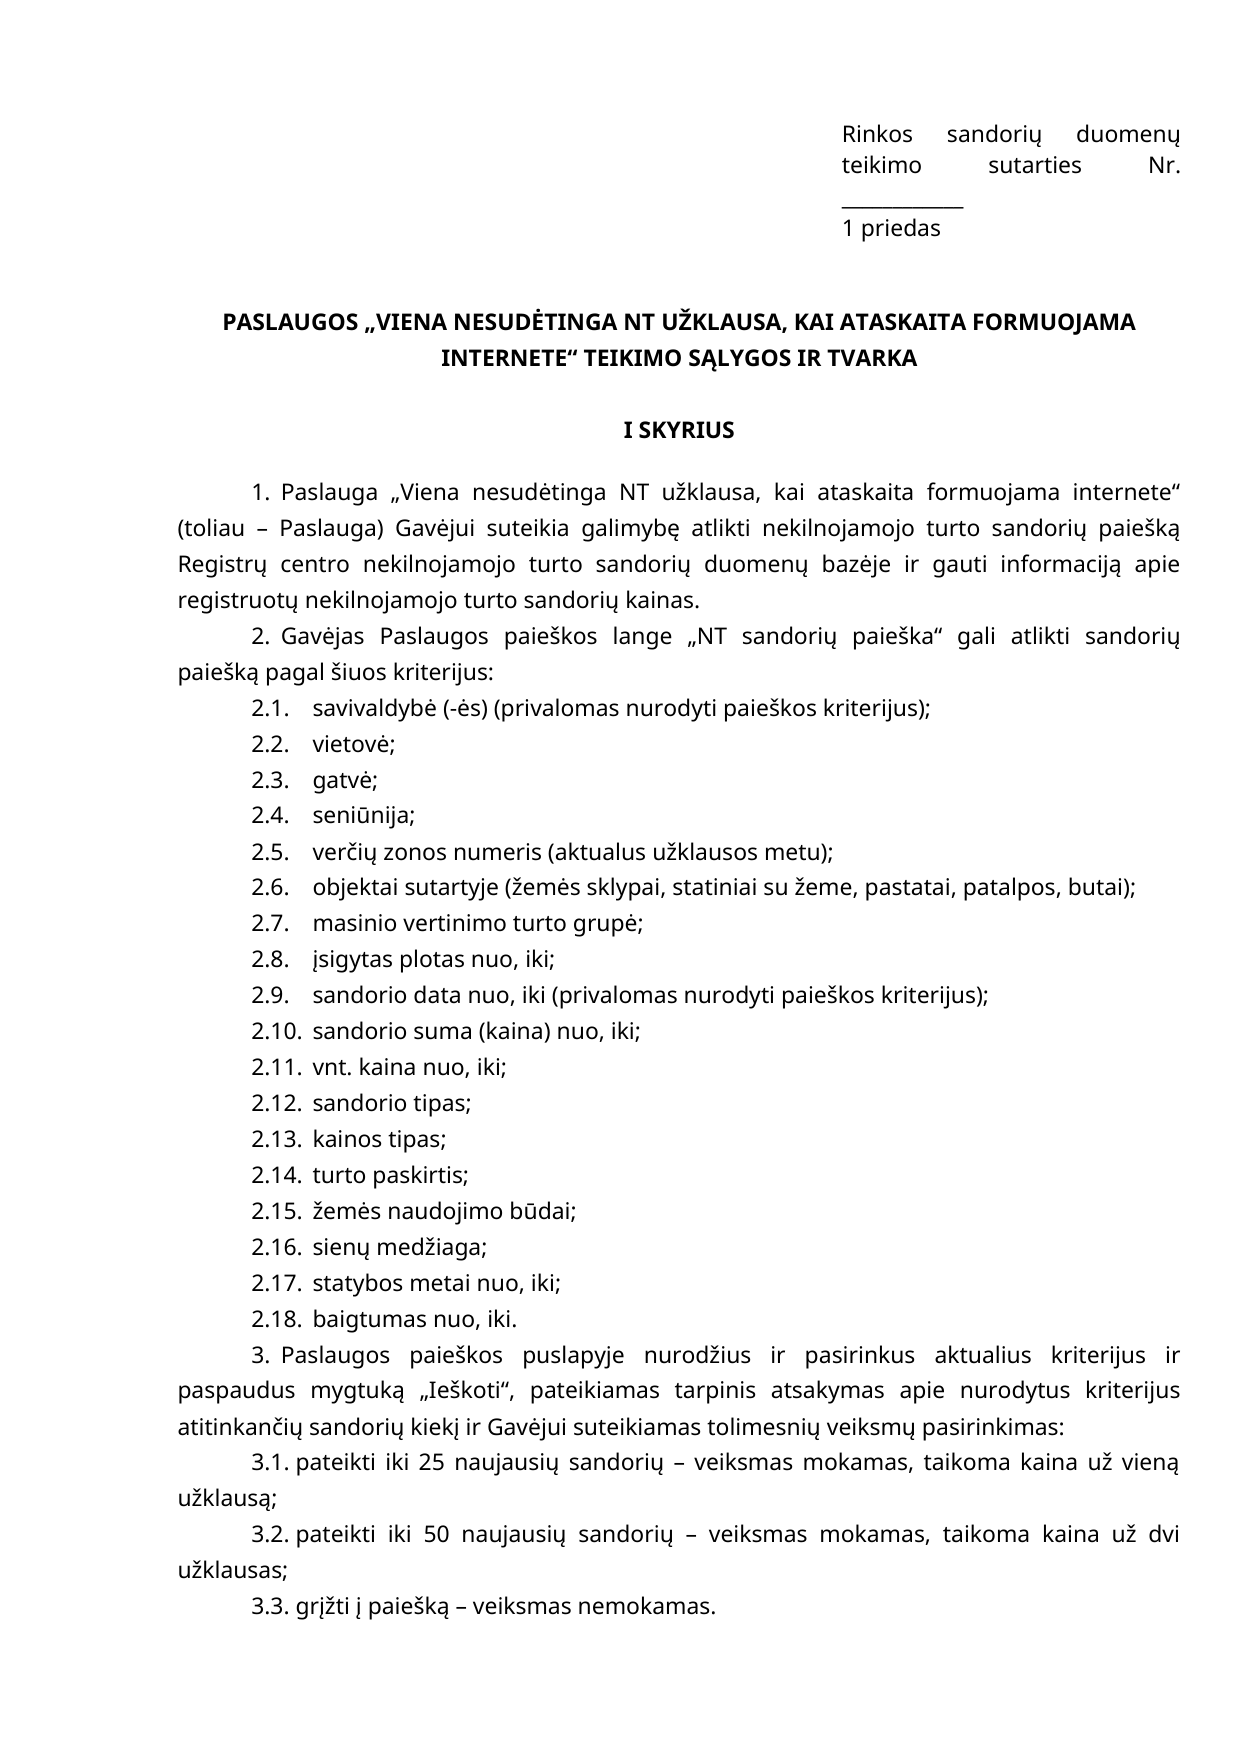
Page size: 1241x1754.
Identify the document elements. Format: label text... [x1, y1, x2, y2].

list seniūnija; [177, 799, 1181, 831]
text I SKYRIUS [177, 413, 1181, 445]
list verčių zonos numeris (aktualus užklausos metu); [177, 835, 1181, 867]
text PASLAUGOS „VIENA NESUDĖTINGA NT UŽKLAUSA, KAI ATASKAITA FORMUOJAMA INTERNETE“ TEIKIMO SĄLYGOS IR TVARKA [177, 306, 1181, 373]
list sandorio tipas; [177, 1087, 1181, 1118]
list Paslaugos paieškos puslapyje nurodžius ir pasirinkus aktualius kriterijus ir paspaudus mygtuką „Ieškoti“, pateikiamas tarpinis atsakymas apie nurodytus kriterijus atitinkančių sandorių kiekį ir Gavėjui suteikiamas tolimesnių veiksmų pasirinkimas: [177, 1338, 1181, 1442]
list sienų medžiaga; [177, 1231, 1181, 1262]
list objektai sutartyje (žemės sklypai, statiniai su žeme, pastatai, patalpos, butai); [177, 871, 1181, 903]
list baigtumas nuo, iki. [177, 1303, 1181, 1334]
list statybos metai nuo, iki; [177, 1267, 1181, 1298]
list įsigytas plotas nuo, iki; [177, 943, 1181, 974]
list turto paskirtis; [177, 1159, 1181, 1190]
list savivaldybė (-ės) (privalomas nurodyti paieškos kriterijus); [177, 692, 1181, 723]
list Gavėjas Paslaugos paieškos lange „NT sandorių paieška“ gali atlikti sandorių paiešką pagal šiuos kriterijus: [177, 620, 1181, 687]
list vnt. kaina nuo, iki; [177, 1051, 1181, 1082]
list pateikti iki 50 naujausių sandorių – veiksmas mokamas, taikoma kaina už dvi užklausas; [177, 1518, 1181, 1585]
list vietovė; [177, 728, 1181, 759]
list sandorio suma (kaina) nuo, iki; [177, 1015, 1181, 1046]
list masinio vertinimo turto grupė; [177, 907, 1181, 938]
text Rinkos sandorių duomenų teikimo sutarties Nr. ____________ [842, 118, 1181, 212]
list Paslauga „Viena nesudėtinga NT užklausa, kai ataskaita formuojama internete“ (toliau – Paslauga) Gavėjui suteikia galimybę atlikti nekilnojamojo turto sandorių paiešką Registrų centro nekilnojamojo turto sandorių duomenų bazėje ir gauti informaciją apie registruotų nekilnojamojo turto sandorių kainas. [177, 476, 1181, 615]
list gatvė; [177, 763, 1181, 795]
text 1 priedas [842, 212, 1181, 243]
list grįžti į paiešką – veiksmas nemokamas. [177, 1590, 1181, 1621]
list sandorio data nuo, iki (privalomas nurodyti paieškos kriterijus); [177, 979, 1181, 1010]
list žemės naudojimo būdai; [177, 1195, 1181, 1226]
list pateikti iki 25 naujausių sandorių – veiksmas mokamas, taikoma kaina už vieną užklausą; [177, 1446, 1181, 1513]
list kainos tipas; [177, 1123, 1181, 1154]
